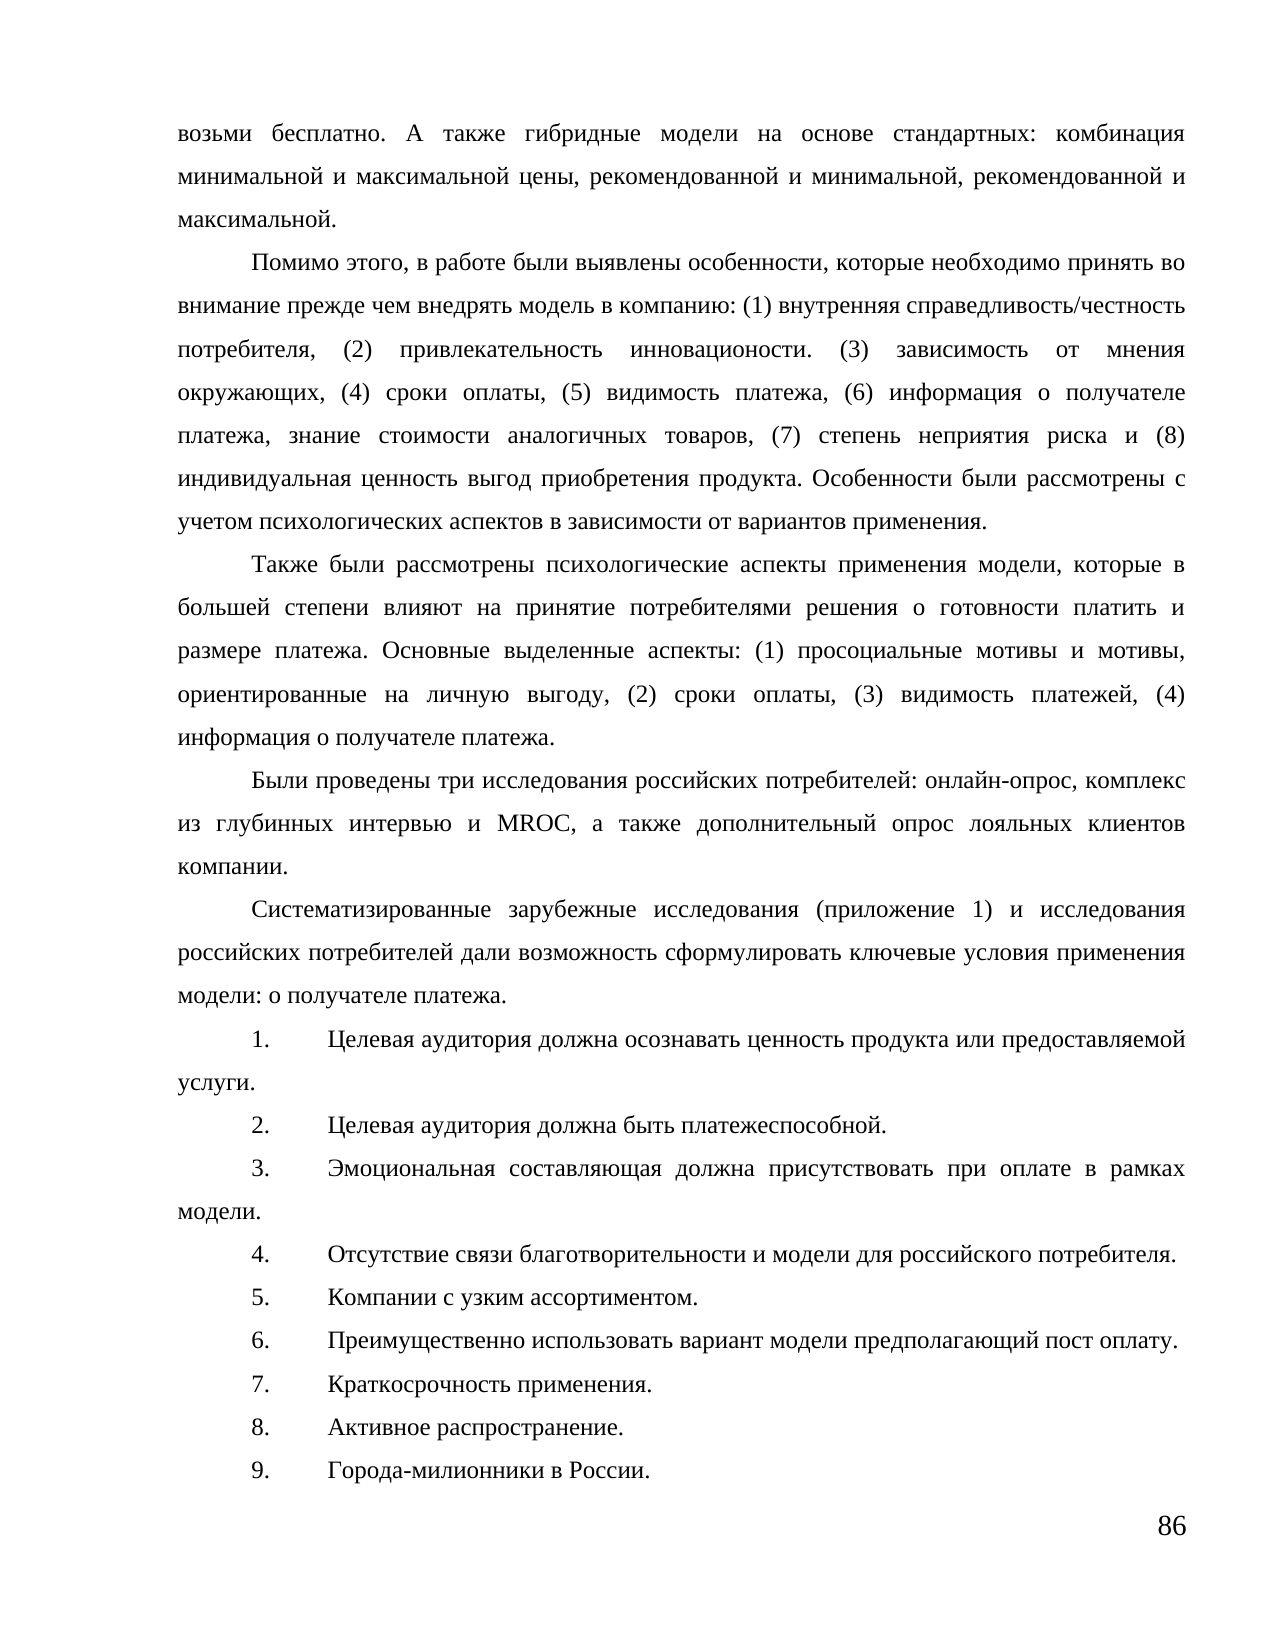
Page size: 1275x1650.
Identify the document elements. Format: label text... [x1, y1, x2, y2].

text Были проведены три исследования российских потребителей: онлайн-опрос, комплекс из глубинных интервью и MROC, а также дополнительный опрос лояльных клиентов компании. [177, 765, 1186, 880]
text 6. Преимущественно использовать вариант модели предполагающий пост оплату. [177, 1326, 1186, 1354]
text Также были рассмотрены психологические аспекты применения модели, которые в большей степени влияют на принятие потребителями решения о готовности платить и размере платежа. Основные выделенные аспекты: (1) просоциальные мотивы и мотивы, ориентированные на личную выгоду, (2) сроки оплаты, (3) видимость платежей, (4) информация о получателе платежа. [177, 549, 1186, 751]
text 7. Краткосрочность применения. [177, 1369, 1186, 1397]
text Систематизированные зарубежные исследования (приложение 1) и исследования российских потребителей дали возможность сформулировать ключевые условия применения модели: о получателе платежа. [177, 894, 1186, 1009]
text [177, 118, 1186, 233]
text 2. Целевая аудитория должна быть платежеспособной. [177, 1110, 1186, 1139]
text 5. Компании с узким ассортиментом. [177, 1282, 1186, 1311]
text 4. Отсутствие связи благотворительности и модели для российского потребителя. [177, 1239, 1186, 1268]
text 9. Города-милионники в России. [177, 1455, 1186, 1484]
text 8. Активное распространение. [177, 1412, 1186, 1441]
text 3. Эмоциональная составляющая должна присутствовать при оплате в рамках модели. [177, 1153, 1186, 1225]
text Помимо этого, в работе были выявлены особенности, которые необходимо принять во внимание прежде чем внедрять модель в компанию: (1) внутренняя справедливость/честность потребителя, (2) привлекательность инновационости. (3) зависимость от мнения окружающих, (4) сроки оплаты, (5) видимость платежа, (6) информация о получателе платежа, знание стоимости аналогичных товаров, (7) степень неприятия риска и (8) индивидуальная ценность выгод приобретения продукта. Особенности были рассмотрены с учетом психологических аспектов в зависимости от вариантов применения. [177, 247, 1186, 535]
text 1. Целевая аудитория должна осознавать ценность продукта или предоставляемой услуги. [177, 1024, 1186, 1096]
